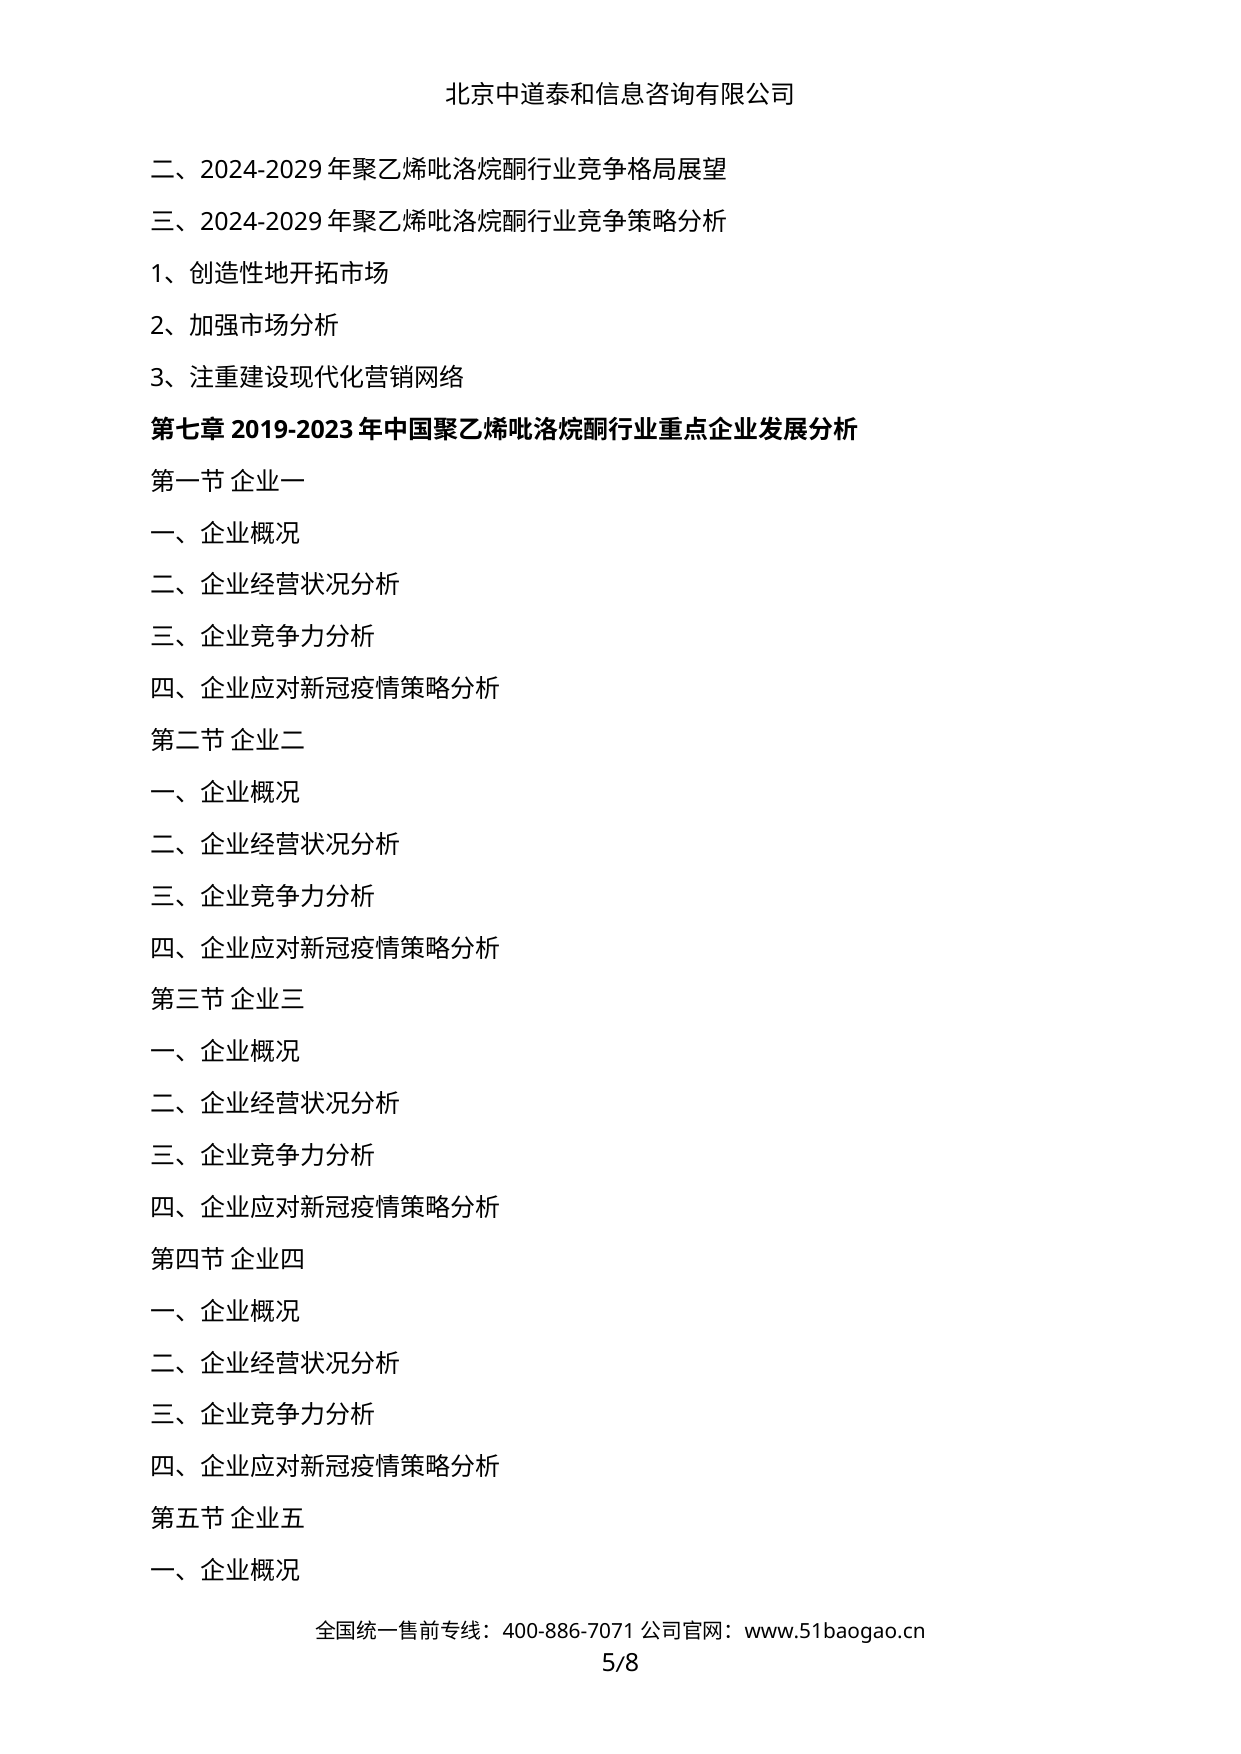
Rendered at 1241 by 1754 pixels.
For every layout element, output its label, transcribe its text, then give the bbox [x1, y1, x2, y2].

text 1、创造性地开拓市场 [150, 254, 1090, 290]
text 二、企业经营状况分析 [150, 1084, 1090, 1120]
text 二、企业经营状况分析 [150, 824, 1090, 861]
text 一、企业概况 [150, 1032, 1090, 1068]
text 四、企业应对新冠疫情策略分析 [150, 669, 1090, 705]
text 一、企业概况 [150, 772, 1090, 809]
text 第四节 企业四 [150, 1239, 1090, 1276]
text 第五节 企业五 [150, 1499, 1090, 1535]
text 二、企业经营状况分析 [150, 1343, 1090, 1379]
text 四、企业应对新冠疫情策略分析 [150, 1447, 1090, 1483]
text 三、2024-2029年聚乙烯吡洛烷酮行业竞争策略分析 [150, 202, 1090, 238]
text 一、企业概况 [150, 513, 1090, 549]
text 2、加强市场分析 [150, 306, 1090, 342]
text 第七章 2019-2023年中国聚乙烯吡洛烷酮行业重点企业发展分析 [150, 409, 1090, 446]
text 三、企业竞争力分析 [150, 1395, 1090, 1431]
text 二、企业经营状况分析 [150, 565, 1090, 601]
text 第二节 企业二 [150, 721, 1090, 757]
text 二、2024-2029年聚乙烯吡洛烷酮行业竞争格局展望 [150, 150, 1090, 186]
text 第一节 企业一 [150, 461, 1090, 497]
text 四、企业应对新冠疫情策略分析 [150, 1187, 1090, 1224]
text 三、企业竞争力分析 [150, 617, 1090, 653]
text 一、企业概况 [150, 1551, 1090, 1587]
text 第三节 企业三 [150, 980, 1090, 1016]
text 一、企业概况 [150, 1291, 1090, 1327]
text 四、企业应对新冠疫情策略分析 [150, 928, 1090, 964]
text 3、注重建设现代化营销网络 [150, 357, 1090, 394]
text 三、企业竞争力分析 [150, 1136, 1090, 1172]
text 三、企业竞争力分析 [150, 876, 1090, 912]
